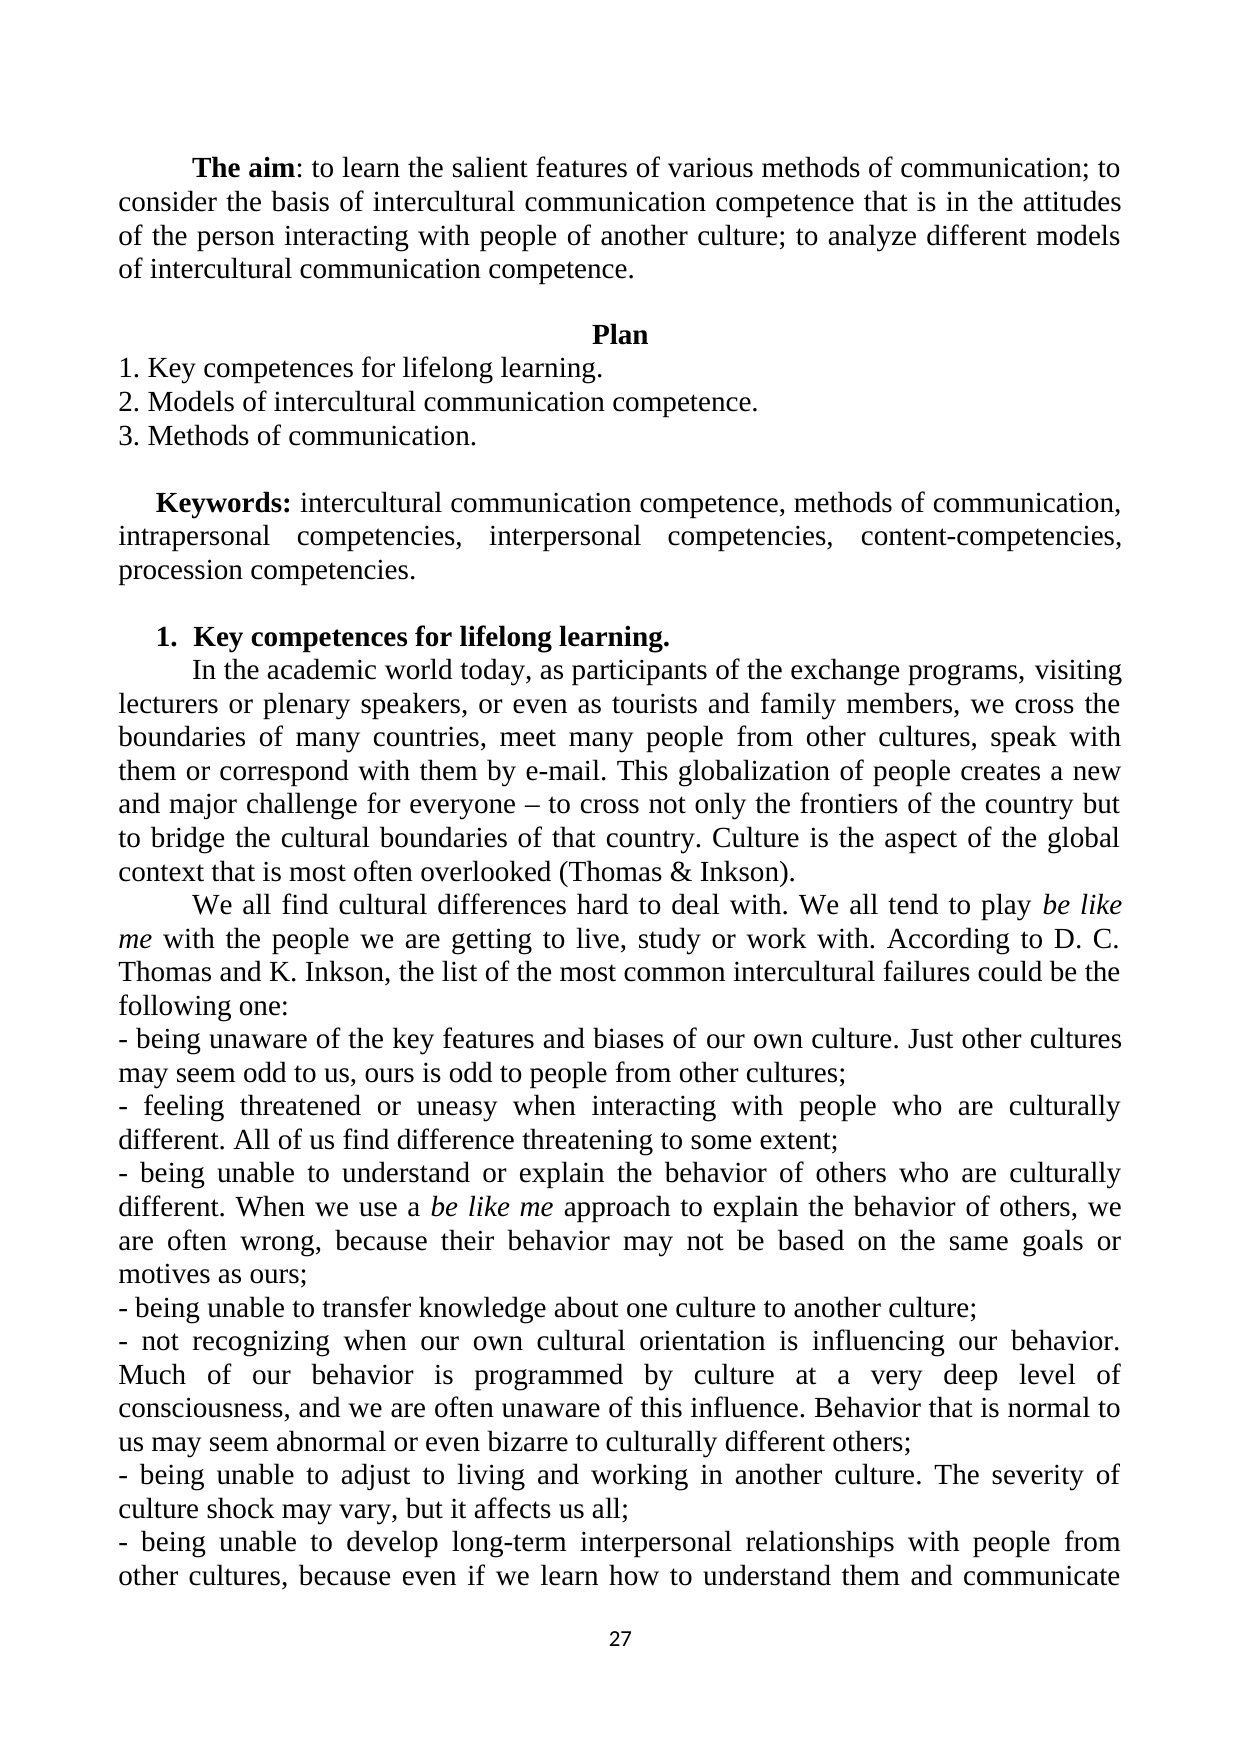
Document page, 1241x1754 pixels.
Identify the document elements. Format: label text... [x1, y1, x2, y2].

text Keywords: intercultural communication competence, methods of communication, intrapersonal competencies, interpersonal competencies, content-competencies, procession competencies. [118, 485, 1122, 585]
text The aim: to learn the salient features of various methods of communication; to consider the basis of intercultural communication competence that is in the attitudes of the person interacting with people of another culture; to analyze different models of intercultural communication competence. [118, 151, 1122, 285]
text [118, 1524, 1122, 1592]
list Key competences for lifelong learning. [156, 619, 1122, 652]
text - being unaware of the key features and biases of our own culture. Just other cultures may seem odd to us, ours is odd to people from other cultures; [118, 1021, 1122, 1088]
text 1. Key competences for lifelong learning. [118, 351, 1122, 384]
text - being unable to adjust to living and working in another culture. The severity of culture shock may vary, but it affects us all; [118, 1457, 1122, 1524]
text - being unable to understand or explain the behavior of others who are culturally different. When we use a be like me approach to explain the behavior of others, we are often wrong, because their behavior may not be based on the same goals or motives as ours; [118, 1156, 1122, 1290]
text Plan [118, 317, 1122, 351]
text We all find cultural differences hard to deal with. We all tend to play be like me with the people we are getting to live, study or work with. According to D. C. Thomas and K. Inkson, the list of the most common intercultural failures could be the following one: [118, 887, 1122, 1021]
text - not recognizing when our own cultural orientation is influencing our behavior. Much of our behavior is programmed by culture at a very deep level of consciousness, and we are often unaware of this influence. Behavior that is normal to us may seem abnormal or even bizarre to culturally different others; [118, 1323, 1122, 1457]
text - being unable to transfer knowledge about one culture to another culture; [118, 1290, 1122, 1323]
text In the academic world today, as participants of the exchange programs, visiting lecturers or plenary speakers, or even as tourists and family members, we cross the boundaries of many countries, meet many people from other cultures, speak with them or correspond with them by e-mail. This globalization of people creates a new and major challenge for everyone – to cross not only the frontiers of the country but to bridge the cultural boundaries of that country. Culture is the aspect of the global context that is most often overlooked (Thomas & Inkson). [118, 652, 1122, 887]
text - feeling threatened or uneasy when interacting with people who are culturally different. All of us find difference threatening to some extent; [118, 1088, 1122, 1156]
text 3. Methods of communication. [118, 418, 1122, 451]
text 2. Models of intercultural communication competence. [118, 384, 1122, 418]
